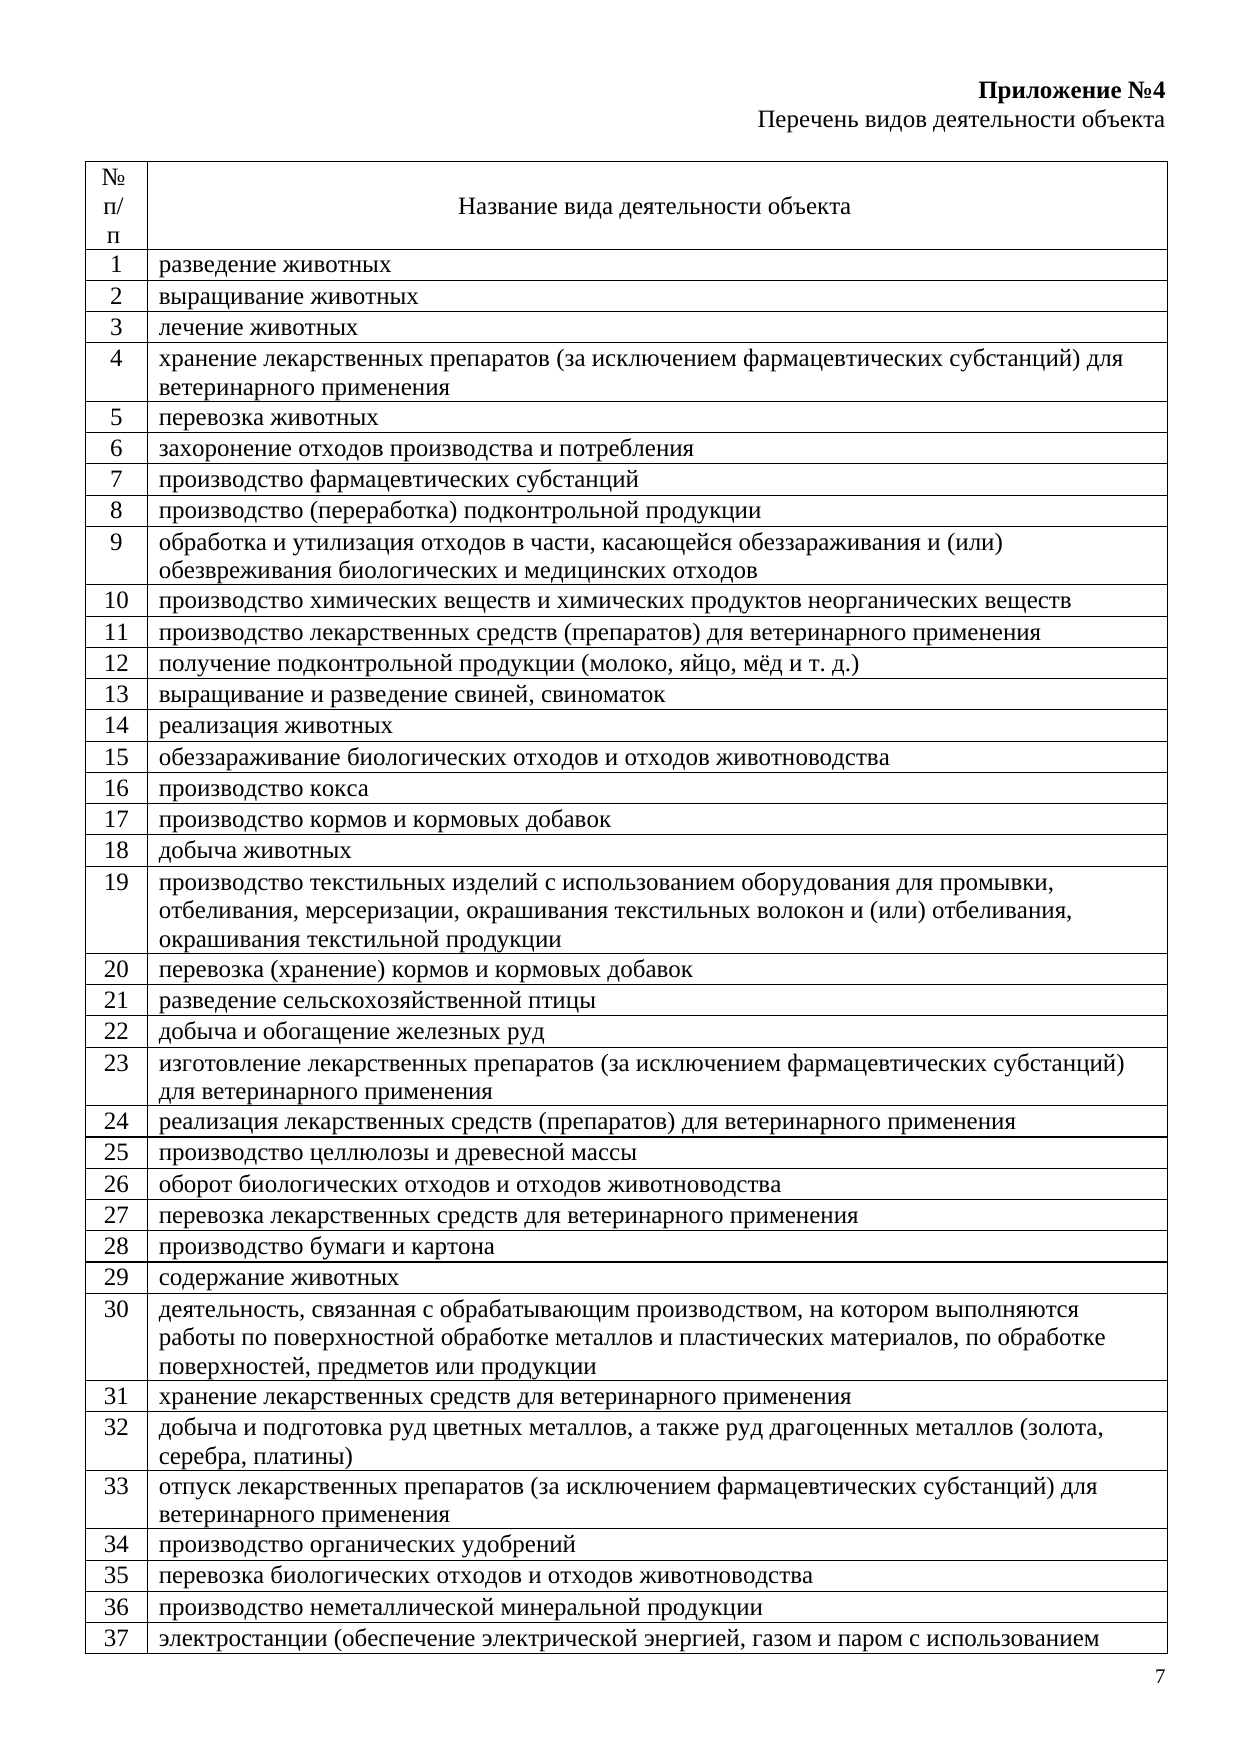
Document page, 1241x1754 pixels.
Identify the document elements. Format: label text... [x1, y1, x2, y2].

table_cell оборот биологических отходов и отходов животноводства [148, 1169, 1167, 1199]
table_cell 14 [86, 710, 147, 741]
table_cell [148, 1623, 1167, 1653]
table_cell обработка и утилизация отходов в части, касающейся обеззараживания и (или) обезвреживания биологических и медицинских отходов [148, 527, 1167, 584]
table_cell 31 [86, 1381, 147, 1411]
table_cell 24 [86, 1106, 147, 1136]
table_cell перевозка лекарственных средств для ветеринарного применения [148, 1200, 1167, 1230]
table_cell производство бумаги и картона [148, 1231, 1167, 1261]
table_cell 3 [86, 312, 147, 342]
table_cell 9 [86, 527, 147, 584]
table_cell добыча и обогащение железных руд [148, 1016, 1167, 1047]
table_cell производство лекарственных средств (препаратов) для ветеринарного применения [148, 617, 1167, 647]
table_cell производство текстильных изделий с использованием оборудования для промывки, отбеливания, мерсеризации, окрашивания текстильных волокон и (или) отбеливания, окрашивания текстильной продукции [148, 867, 1167, 953]
table_cell 34 [86, 1529, 147, 1559]
table_cell 18 [86, 835, 147, 866]
text Приложение №4 [75, 75, 1165, 104]
table_cell деятельность, связанная с обрабатывающим производством, на котором выполняются работы по поверхностной обработке металлов и пластических материалов, по обработке поверхностей, предметов или продукции [148, 1294, 1167, 1380]
table_cell производство фармацевтических субстанций [148, 464, 1167, 494]
table_cell 35 [86, 1561, 147, 1591]
table_cell 28 [86, 1231, 147, 1261]
table_cell 27 [86, 1200, 147, 1230]
table_cell 6 [86, 433, 147, 463]
table_cell добыча животных [148, 835, 1167, 866]
table_cell 4 [86, 343, 147, 401]
table_cell 15 [86, 742, 147, 772]
table_header № п/п [86, 162, 147, 248]
table_cell 16 [86, 773, 147, 803]
table_cell 22 [86, 1016, 147, 1047]
table_cell 8 [86, 496, 147, 526]
table_cell добыча и подготовка руд цветных металлов, а также руд драгоценных металлов (золота, серебра, платины) [148, 1412, 1167, 1470]
table_cell 11 [86, 617, 147, 647]
table_cell содержание животных [148, 1263, 1167, 1293]
table_cell отпуск лекарственных препаратов (за исключением фармацевтических субстанций) для ветеринарного применения [148, 1471, 1167, 1528]
table_cell производство (переработка) подконтрольной продукции [148, 496, 1167, 526]
table_cell 36 [86, 1592, 147, 1622]
table_cell 12 [86, 648, 147, 678]
table_cell 10 [86, 585, 147, 616]
table_cell 19 [86, 867, 147, 953]
table_header Название вида деятельности объекта [148, 162, 1167, 248]
table_cell 30 [86, 1294, 147, 1380]
table_cell 1 [86, 250, 147, 280]
table_cell производство химических веществ и химических продуктов неорганических веществ [148, 585, 1167, 616]
text Перечень видов деятельности объекта [75, 104, 1165, 132]
table_cell перевозка (хранение) кормов и кормовых добавок [148, 954, 1167, 984]
table_cell перевозка биологических отходов и отходов животноводства [148, 1561, 1167, 1591]
table_cell изготовление лекарственных препаратов (за исключением фармацевтических субстанций) для ветеринарного применения [148, 1048, 1167, 1105]
table_cell 21 [86, 985, 147, 1015]
table_cell 20 [86, 954, 147, 984]
table_cell реализация животных [148, 710, 1167, 741]
table_cell производство кормов и кормовых добавок [148, 804, 1167, 834]
table_cell 13 [86, 679, 147, 709]
table_cell 5 [86, 402, 147, 432]
table_cell 37 [86, 1623, 147, 1653]
table_cell хранение лекарственных средств для ветеринарного применения [148, 1381, 1167, 1411]
table_cell лечение животных [148, 312, 1167, 342]
table_cell производство неметаллической минеральной продукции [148, 1592, 1167, 1622]
table_cell производство кокса [148, 773, 1167, 803]
table_cell 32 [86, 1412, 147, 1470]
table_cell 17 [86, 804, 147, 834]
table_cell захоронение отходов производства и потребления [148, 433, 1167, 463]
table_cell обеззараживание биологических отходов и отходов животноводства [148, 742, 1167, 772]
table_cell производство органических удобрений [148, 1529, 1167, 1559]
table_cell получение подконтрольной продукции (молоко, яйцо, мёд и т. д.) [148, 648, 1167, 678]
table_cell 29 [86, 1263, 147, 1293]
table_cell разведение животных [148, 250, 1167, 280]
table_cell 7 [86, 464, 147, 494]
table_cell выращивание и разведение свиней, свиноматок [148, 679, 1167, 709]
table_cell перевозка животных [148, 402, 1167, 432]
table_cell 33 [86, 1471, 147, 1528]
table_cell реализация лекарственных средств (препаратов) для ветеринарного применения [148, 1106, 1167, 1136]
table_cell 25 [86, 1138, 147, 1168]
table_cell разведение сельскохозяйственной птицы [148, 985, 1167, 1015]
table_cell 23 [86, 1048, 147, 1105]
table_cell выращивание животных [148, 281, 1167, 311]
table_cell хранение лекарственных препаратов (за исключением фармацевтических субстанций) для ветеринарного применения [148, 343, 1167, 401]
table_cell 2 [86, 281, 147, 311]
table_cell производство целлюлозы и древесной массы [148, 1138, 1167, 1168]
table_cell 26 [86, 1169, 147, 1199]
